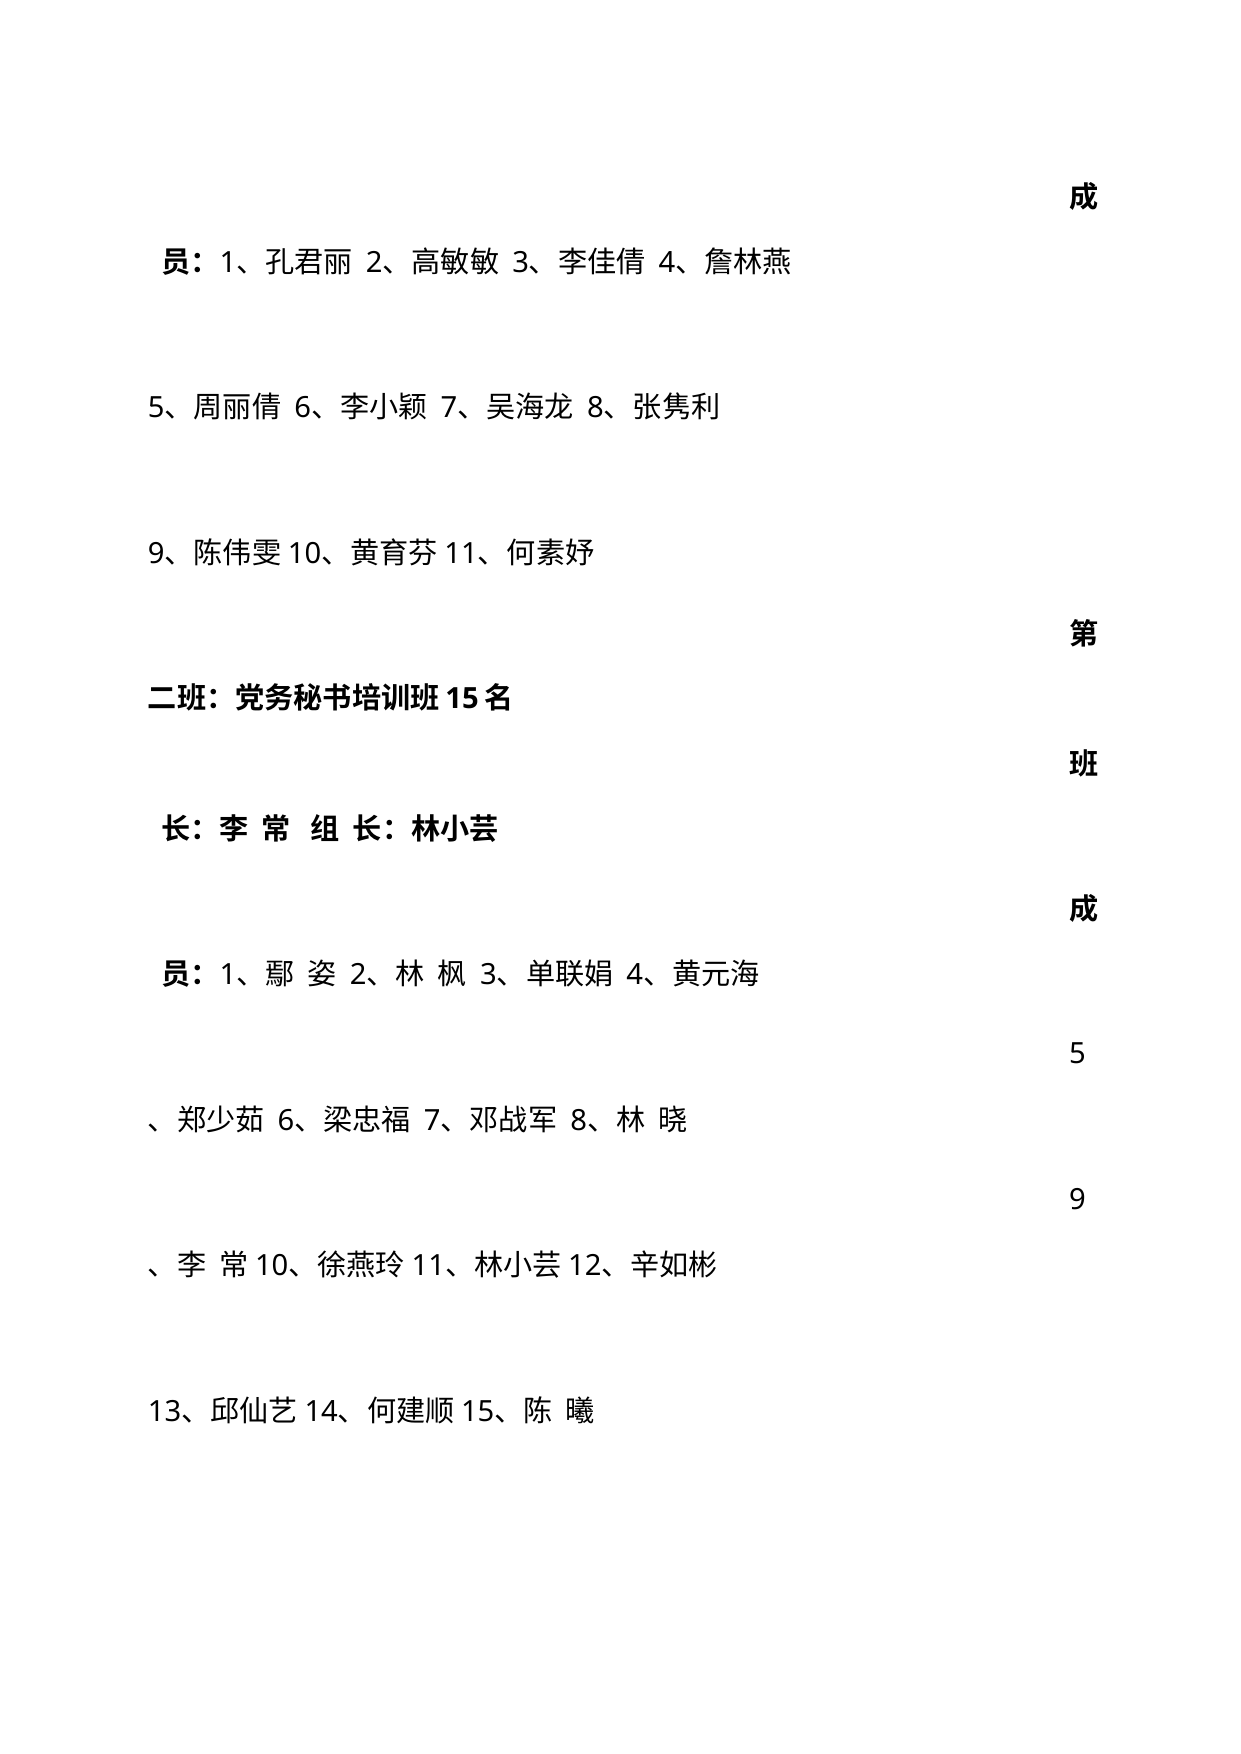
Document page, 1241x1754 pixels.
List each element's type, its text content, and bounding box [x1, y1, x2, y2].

text 成 员：1、鄢 姿 2、林 枫 3、单联娟 4、黄元海 [148, 874, 1069, 1004]
text 班 长：李 常 组 长：林小芸 [148, 729, 1069, 859]
text 5、周丽倩 6、李小颖 7、吴海龙 8、张隽利 [148, 308, 1069, 438]
text 9、陈伟雯 10、黄育芬 11、何素妤 [148, 453, 1069, 583]
text 5、郑少茹 6、梁忠福 7、邓战军 8、林 晓 [148, 1020, 1069, 1150]
text 成 员：1、孔君丽 2、高敏敏 3、李佳倩 4、詹林燕 [148, 162, 1069, 292]
text 13、邱仙艺 14、何建顺 15、陈 曦 [148, 1311, 1069, 1441]
text 9、李 常 10、徐燕玲 11、林小芸 12、辛如彬 [148, 1166, 1069, 1296]
text 第二班：党务秘书培训班15名 [148, 599, 1069, 729]
